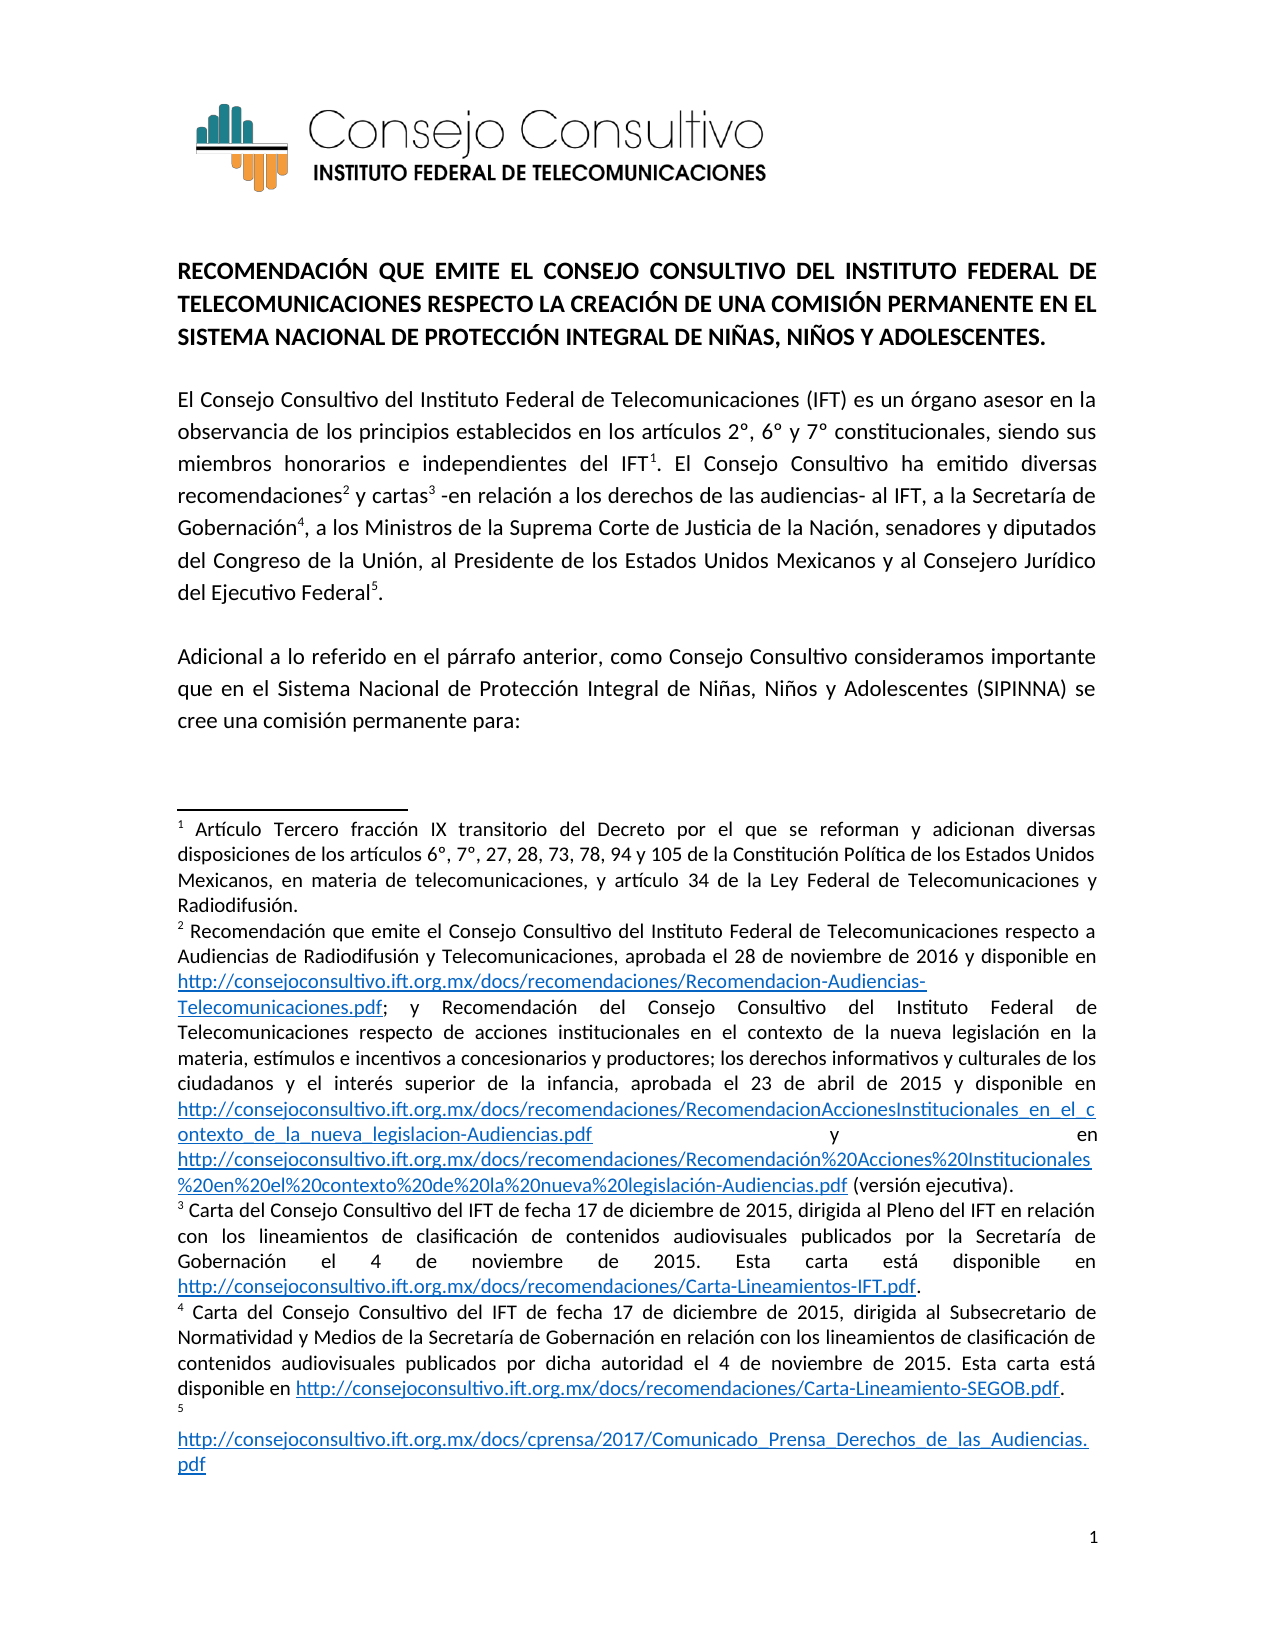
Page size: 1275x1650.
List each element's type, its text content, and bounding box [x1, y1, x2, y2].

picture [177, 73, 797, 231]
subtitle RECOMENDACIÓN QUE EMITE EL CONSEJO CONSULTIVO DEL INSTITUTO FEDERAL DE TELECOMUNICACIONES RESPECTO LA CREACIÓN DE UNA COMISIÓN PERMANENTE EN EL SISTEMA NACIONAL DE PROTECCIÓN INTEGRAL DE NIÑAS, NIÑOS Y ADOLESCENTES. [177, 256, 1098, 352]
text El Consejo Consultivo del Instituto Federal de Telecomunicaciones (IFT) es un órgano asesor en la observancia de los principios establecidos en los artículos 2º, 6º y 7º constitucionales, siendo sus miembros honorarios e independientes del IFT. El Consejo Consultivo ha emitido diversas recomendaciones y cartas -en relación a los derechos de las audiencias- al IFT, a la Secretaría de Gobernación, a los Ministros de la Suprema Corte de Justicia de la Nación, senadores y diputados del Congreso de la Unión, al Presidente de los Estados Unidos Mexicanos y al Consejero Jurídico del Ejecutivo Federal. [177, 385, 1098, 606]
text Adicional a lo referido en el párrafo anterior, como Consejo Consultivo consideramos importante que en el Sistema Nacional de Protección Integral de Niñas, Niños y Adolescentes (SIPINNA) se cree una comisión permanente para: [177, 642, 1098, 735]
